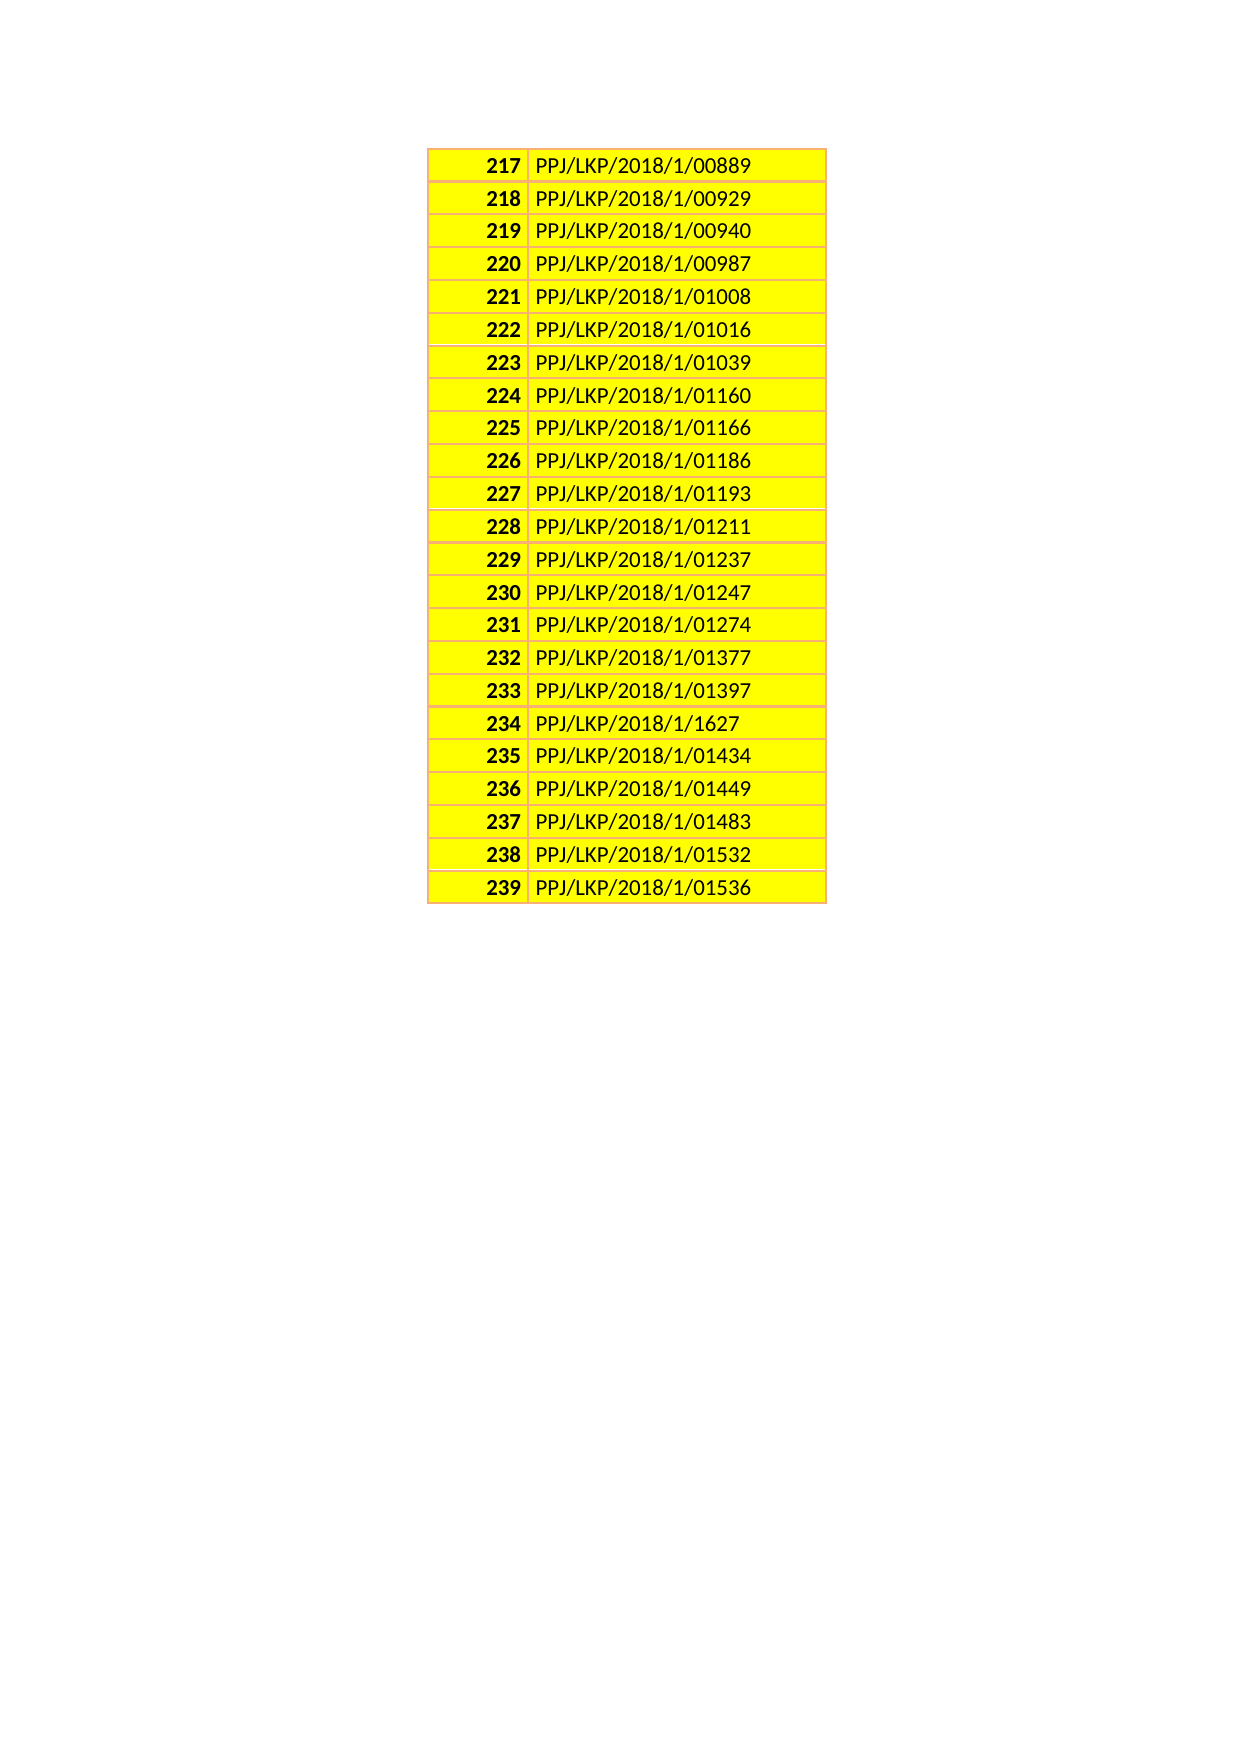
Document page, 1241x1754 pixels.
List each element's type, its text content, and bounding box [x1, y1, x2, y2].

table_cell PPJ/LKP/2018/1/01483 [529, 806, 825, 837]
table_cell 218 [429, 183, 527, 213]
table_cell PPJ/LKP/2018/1/01016 [529, 314, 825, 344]
table_cell PPJ/LKP/2018/1/1627 [529, 708, 825, 738]
table_cell PPJ/LKP/2018/1/00940 [529, 215, 825, 246]
table_cell PPJ/LKP/2018/1/01193 [529, 478, 825, 508]
table_cell PPJ/LKP/2018/1/01008 [529, 281, 825, 312]
table_cell 220 [429, 248, 527, 279]
table_cell 237 [429, 806, 527, 837]
table_cell 230 [429, 576, 527, 607]
table_cell PPJ/LKP/2018/1/01160 [529, 379, 825, 410]
table_cell 224 [429, 379, 527, 410]
table_cell 217 [429, 150, 527, 180]
table_cell 227 [429, 478, 527, 508]
table_cell PPJ/LKP/2018/1/01449 [529, 773, 825, 804]
table_cell 221 [429, 281, 527, 312]
table_cell 228 [429, 511, 527, 541]
table_cell 239 [429, 872, 527, 902]
table_cell PPJ/LKP/2018/1/00929 [529, 183, 825, 213]
table_cell PPJ/LKP/2018/1/01186 [529, 445, 825, 476]
table_cell PPJ/LKP/2018/1/01532 [529, 839, 825, 869]
table_cell PPJ/LKP/2018/1/01211 [529, 511, 825, 541]
table_cell 222 [429, 314, 527, 344]
table_cell 229 [429, 544, 527, 574]
table_cell PPJ/LKP/2018/1/00987 [529, 248, 825, 279]
table_cell PPJ/LKP/2018/1/01166 [529, 412, 825, 443]
table_cell PPJ/LKP/2018/1/01536 [529, 872, 825, 902]
table_cell 235 [429, 740, 527, 771]
table_cell PPJ/LKP/2018/1/01377 [529, 642, 825, 673]
table_cell 231 [429, 609, 527, 640]
table_cell PPJ/LKP/2018/1/01247 [529, 576, 825, 607]
table_cell 223 [429, 347, 527, 377]
table_cell 238 [429, 839, 527, 869]
table_cell 232 [429, 642, 527, 673]
table_cell 225 [429, 412, 527, 443]
table_cell PPJ/LKP/2018/1/01039 [529, 347, 825, 377]
table_cell PPJ/LKP/2018/1/00889 [529, 150, 825, 180]
table_cell 226 [429, 445, 527, 476]
table_cell 219 [429, 215, 527, 246]
table_cell PPJ/LKP/2018/1/01237 [529, 544, 825, 574]
table_cell 236 [429, 773, 527, 804]
table_cell 234 [429, 708, 527, 738]
table_cell 233 [429, 675, 527, 705]
table_cell PPJ/LKP/2018/1/01397 [529, 675, 825, 705]
table_cell PPJ/LKP/2018/1/01434 [529, 740, 825, 771]
table_cell PPJ/LKP/2018/1/01274 [529, 609, 825, 640]
